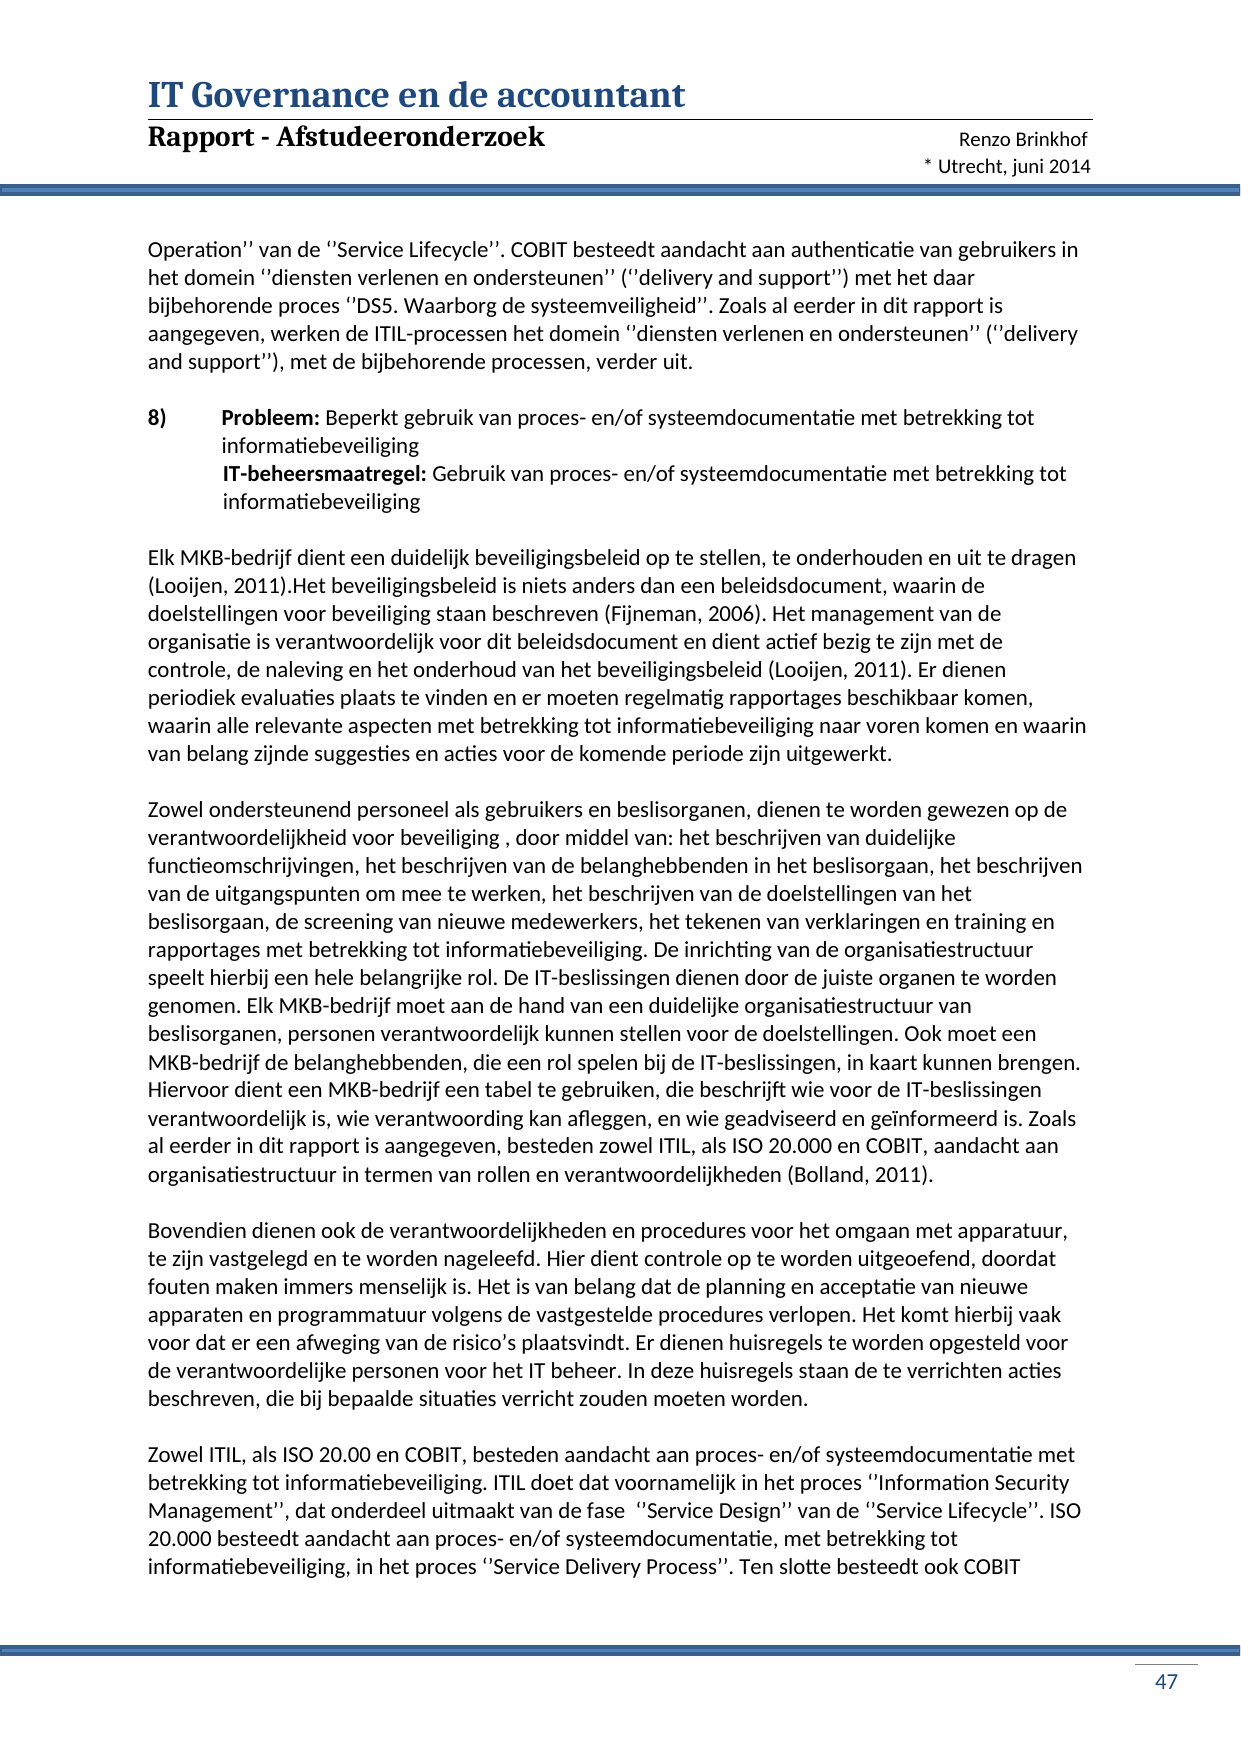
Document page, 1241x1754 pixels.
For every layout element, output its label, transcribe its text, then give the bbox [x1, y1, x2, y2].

list Probleem: Beperkt gebruik van proces- en/of systeemdocumentatie met betrekking tot [148, 403, 1093, 431]
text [148, 235, 1093, 375]
text Zowel ondersteunend personeel als gebruikers en beslisorganen, dienen te worden gewezen op de verantwoordelijkheid voor beveiliging , door middel van: het beschrijven van duidelijke functieomschrijvingen, het beschrijven van de belanghebbenden in het beslisorgaan, het beschrijven van de uitgangspunten om mee te werken, het beschrijven van de doelstellingen van het beslisorgaan, de screening van nieuwe medewerkers, het tekenen van verklaringen en training en rapportages met betrekking tot informatiebeveiliging. De inrichting van de organisatiestructuur speelt hierbij een hele belangrijke rol. De IT-beslissingen dienen door de juiste organen te worden genomen. Elk MKB-bedrijf moet aan de hand van een duidelijke organisatiestructuur van beslisorganen, personen verantwoordelijk kunnen stellen voor de doelstellingen. Ook moet een MKB-bedrijf de belanghebbenden, die een rol spelen bij de IT-beslissingen, in kaart kunnen brengen. Hiervoor dient een MKB-bedrijf een tabel te gebruiken, die beschrijft wie voor de IT-beslissingen verantwoordelijk is, wie verantwoording kan afleggen, en wie geadviseerd en geïnformeerd is. Zoals al eerder in dit rapport is aangegeven, besteden zowel ITIL, als ISO 20.000 en COBIT, aandacht aan organisatiestructuur in termen van rollen en verantwoordelijkheden (Bolland, 2011). [148, 795, 1093, 1188]
text Bovendien dienen ook de verantwoordelijkheden en procedures voor het omgaan met apparatuur, te zijn vastgelegd en te worden nageleefd. Hier dient controle op te worden uitgeoefend, doordat fouten maken immers menselijk is. Het is van belang dat de planning en acceptatie van nieuwe apparaten en programmatuur volgens de vastgestelde procedures verlopen. Het komt hierbij vaak voor dat er een afweging van de risico’s plaatsvindt. Er dienen huisregels te worden opgesteld voor de verantwoordelijke personen voor het IT beheer. In deze huisregels staan de te verrichten acties beschreven, die bij bepaalde situaties verricht zouden moeten worden. [148, 1216, 1093, 1412]
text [148, 1440, 1093, 1580]
text informatiebeveiliging [148, 431, 1093, 459]
text IT-beheersmaatregel: Gebruik van proces- en/of systeemdocumentatie met betrekking tot informatiebeveiliging [223, 459, 1093, 515]
text Elk MKB-bedrijf dient een duidelijk beveiligingsbeleid op te stellen, te onderhouden en uit te dragen (Looijen, 2011).Het beveiligingsbeleid is niets anders dan een beleidsdocument, waarin de doelstellingen voor beveiliging staan beschreven (Fijneman, 2006). Het management van de organisatie is verantwoordelijk voor dit beleidsdocument en dient actief bezig te zijn met de controle, de naleving en het onderhoud van het beveiligingsbeleid (Looijen, 2011). Er dienen periodiek evaluaties plaats te vinden en er moeten regelmatig rapportages beschikbaar komen, waarin alle relevante aspecten met betrekking tot informatiebeveiliging naar voren komen en waarin van belang zijnde suggesties en acties voor de komende periode zijn uitgewerkt. [148, 543, 1093, 767]
